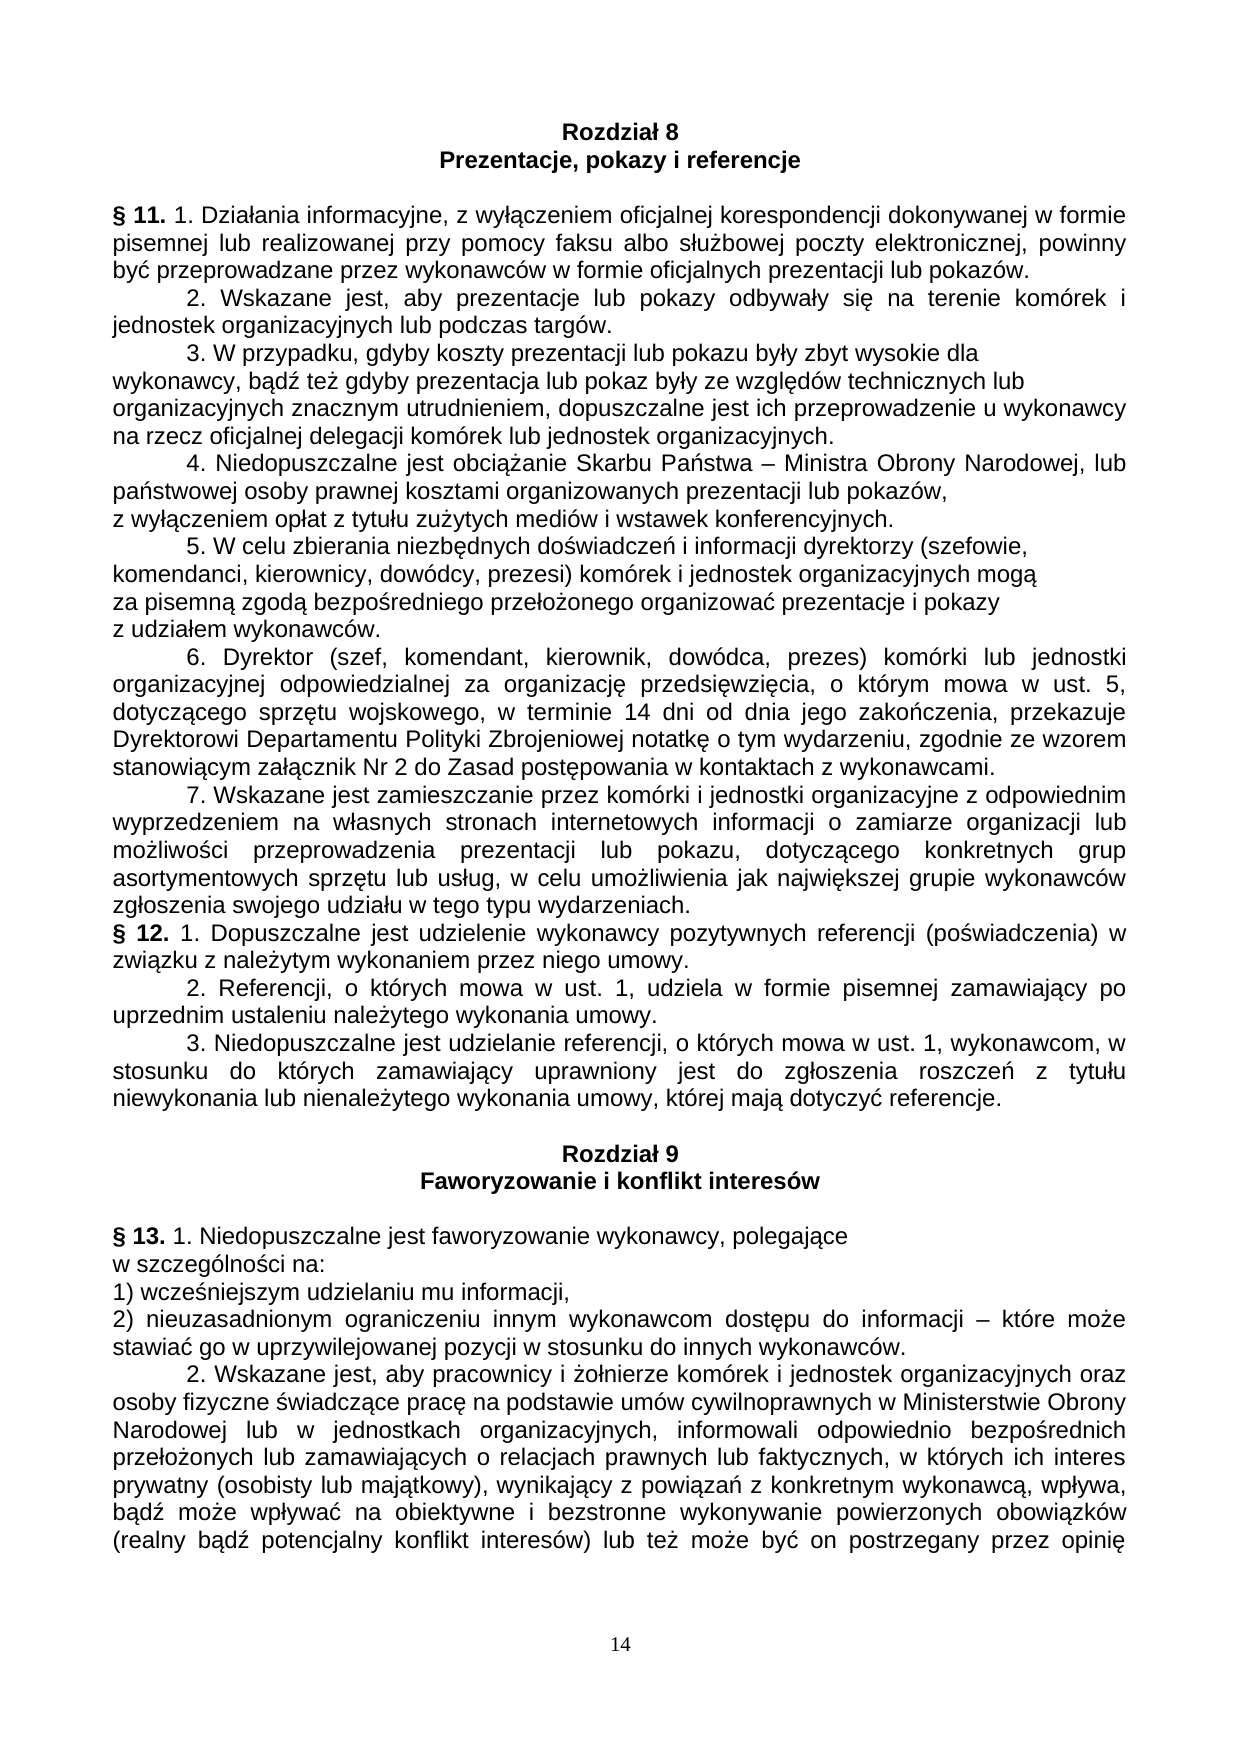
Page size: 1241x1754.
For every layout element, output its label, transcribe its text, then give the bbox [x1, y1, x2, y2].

text z udziałem wykonawców. [112, 615, 1128, 643]
text za pisemną zgodą bezpośredniego przełożonego organizować prezentacje i pokazy [112, 587, 1128, 615]
text 2) nieuzasadnionym ograniczeniu innym wykonawcom dostępu do informacji – które może stawiać go w uprzywilejowanej pozycji w stosunku do innych wykonawców. [112, 1305, 1128, 1360]
text Rozdział 9 [112, 1139, 1128, 1167]
text § 11. 1. Działania informacyjne, z wyłączeniem oficjalnej korespondencji dokonywanej w formie pisemnej lub realizowanej przy pomocy faksu albo służbowej poczty elektronicznej, powinny być przeprowadzane przez wykonawców w formie oficjalnych prezentacji lub pokazów. [112, 201, 1128, 284]
text 2. Wskazane jest, aby prezentacje lub pokazy odbywały się na terenie komórek i jednostek organizacyjnych lub podczas targów. [112, 284, 1128, 339]
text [112, 1360, 1128, 1553]
text 3. W przypadku, gdyby koszty prezentacji lub pokazu były zbyt wysokie dla [112, 339, 1128, 367]
text organizacyjnych znacznym utrudnieniem, dopuszczalne jest ich przeprowadzenie u wykonawcy na rzecz oficjalnej delegacji komórek lub jednostek organizacyjnych. [112, 394, 1128, 449]
text 5. W celu zbierania niezbędnych doświadczeń i informacji dyrektorzy (szefowie, [112, 532, 1128, 560]
text Faworyzowanie i konflikt interesów [112, 1167, 1128, 1195]
text 2. Referencji, o których mowa w ust. 1, udziela w formie pisemnej zamawiający po uprzednim ustaleniu należytego wykonania umowy. [112, 974, 1128, 1029]
text Rozdział 8 [112, 118, 1128, 146]
text w szczególności na: [112, 1250, 1128, 1277]
text Prezentacje, pokazy i referencje [112, 146, 1128, 173]
text 6. Dyrektor (szef, komendant, kierownik, dowódca, prezes) komórki lub jednostki organizacyjnej odpowiedzialnej za organizację przedsięwzięcia, o którym mowa w ust. 5, dotyczącego sprzętu wojskowego, w terminie 14 dni od dnia jego zakończenia, przekazuje Dyrektorowi Departamentu Polityki Zbrojeniowej notatkę o tym wydarzeniu, zgodnie ze wzorem stanowiącym załącznik Nr 2 do Zasad postępowania w kontaktach z wykonawcami. [112, 643, 1128, 781]
text z wyłączeniem opłat z tytułu zużytych mediów i wstawek konferencyjnych. [112, 504, 1128, 532]
text 1) wcześniejszym udzielaniu mu informacji, [112, 1277, 1128, 1305]
text 3. Niedopuszczalne jest udzielanie referencji, o których mowa w ust. 1, wykonawcom, w stosunku do których zamawiający uprawniony jest do zgłoszenia roszczeń z tytułu niewykonania lub nienależytego wykonania umowy, której mają dotyczyć referencje. [112, 1029, 1128, 1112]
text komendanci, kierownicy, dowódcy, prezesi) komórek i jednostek organizacyjnych mogą [112, 560, 1128, 587]
text 4. Niedopuszczalne jest obciążanie Skarbu Państwa – Ministra Obrony Narodowej, lub państwowej osoby prawnej kosztami organizowanych prezentacji lub pokazów, [112, 449, 1128, 504]
text § 13. 1. Niedopuszczalne jest faworyzowanie wykonawcy, polegające [112, 1222, 1128, 1250]
text wykonawcy, bądź też gdyby prezentacja lub pokaz były ze względów technicznych lub [112, 367, 1128, 394]
text § 12. 1. Dopuszczalne jest udzielenie wykonawcy pozytywnych referencji (poświadczenia) w związku z należytym wykonaniem przez niego umowy. [112, 919, 1128, 974]
text 7. Wskazane jest zamieszczanie przez komórki i jednostki organizacyjne z odpowiednim wyprzedzeniem na własnych stronach internetowych informacji o zamiarze organizacji lub możliwości przeprowadzenia prezentacji lub pokazu, dotyczącego konkretnych grup asortymentowych sprzętu lub usług, w celu umożliwienia jak największej grupie wykonawców zgłoszenia swojego udziału w tego typu wydarzeniach. [112, 781, 1128, 919]
